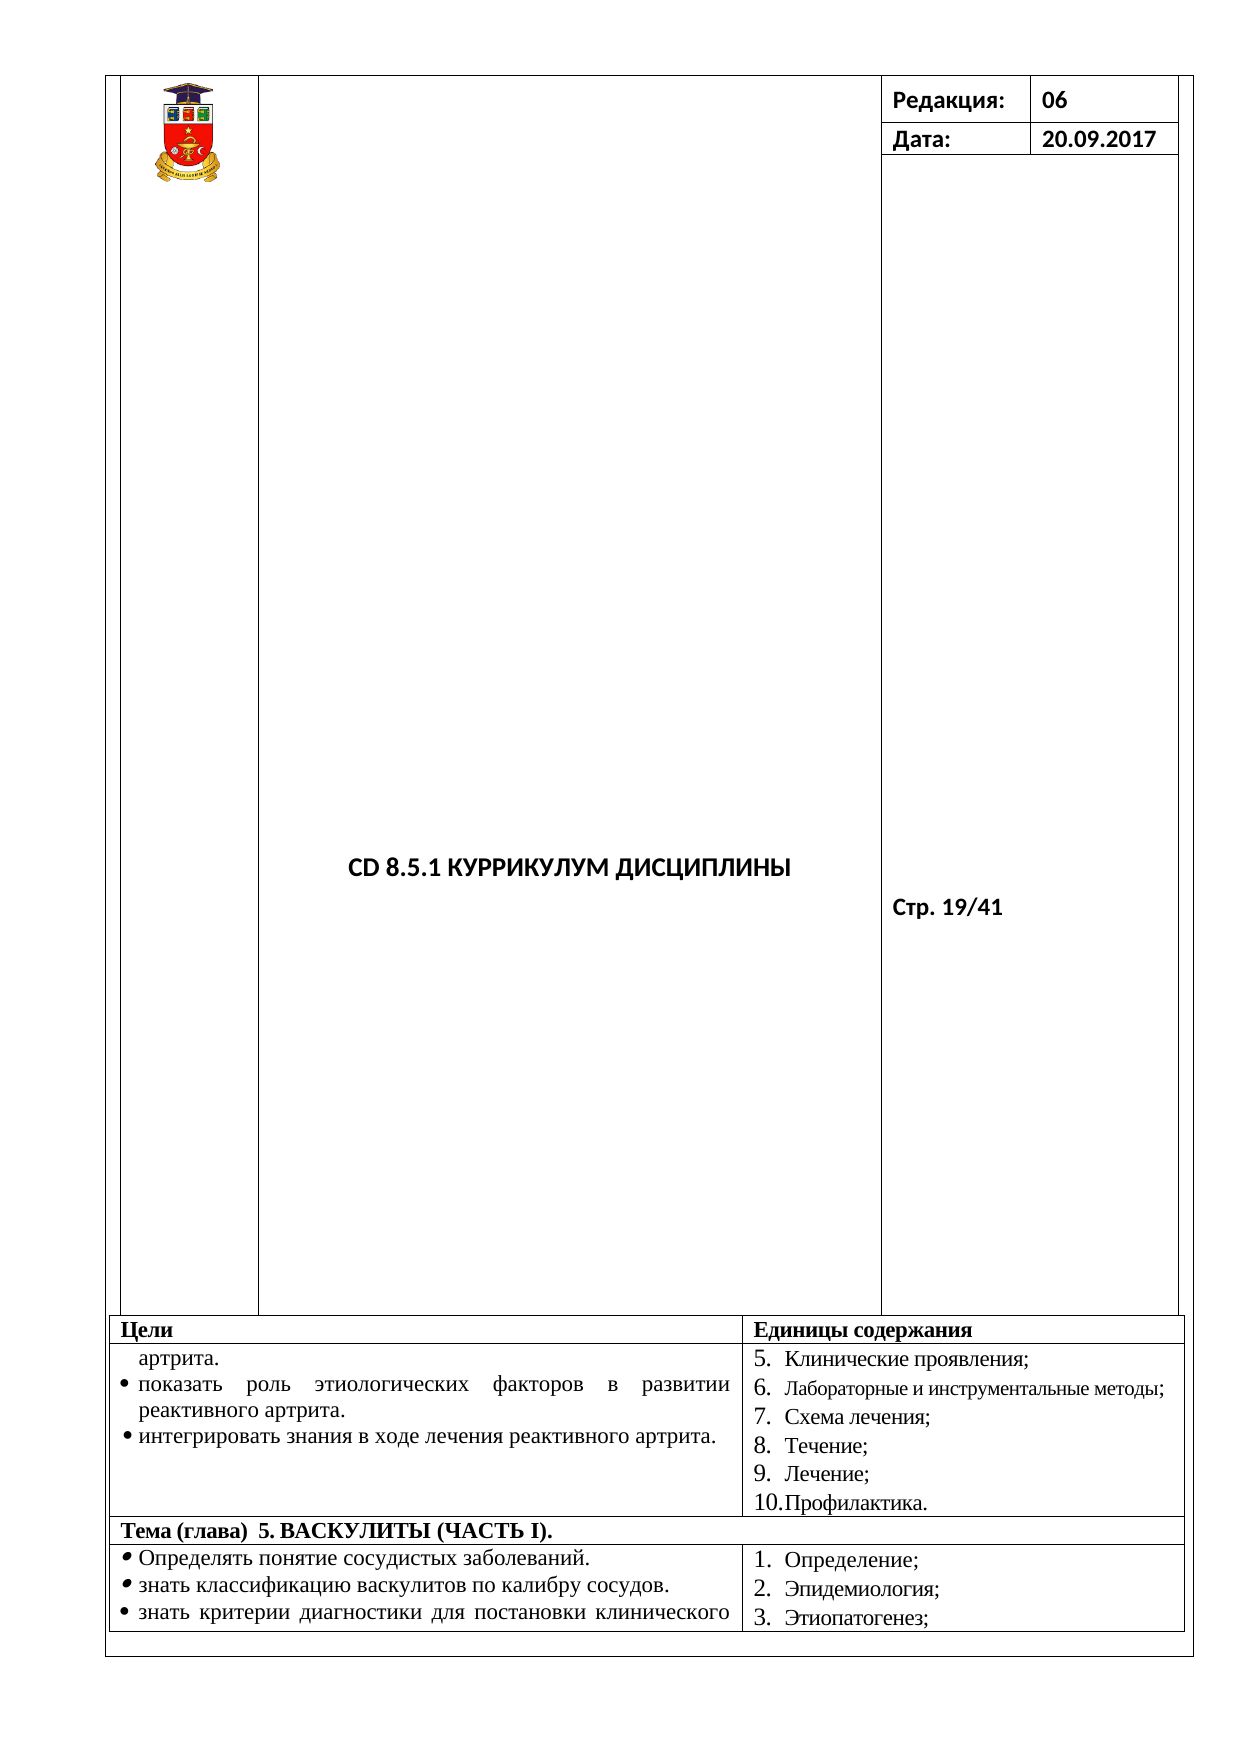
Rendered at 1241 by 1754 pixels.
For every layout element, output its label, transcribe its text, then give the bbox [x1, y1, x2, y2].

table_cell Определение; Эпидемиология; Этиопатогенез; Критерии диагностики; Клинические проявления; Лабораторные и инструментальные методы; Схема лечения; Течение; Лечение; Прогноз. [743, 1545, 1184, 1631]
picture [145, 82, 232, 182]
table_cell Тема (глава) 5. ВАСКУЛИТЫ (ЧАСТЬ I). [110, 1517, 1184, 1543]
table_cell Определять понятие серонегативных спондилоартритов и реактивного артрита. знать критерии диагностики для постановки клинического диагноза серонегативных спондилоартритов и реактивного артрита. показать роль этиологических факторов в развитии реактивного артрита. интегрировать знания в ходе лечения реактивного артрита. [110, 1344, 742, 1516]
table_cell Определение; Эпидемиология; Этиопатогенез; Критерии диагностики; Клинические проявления; Лабораторные и инструментальные методы; Схема лечения; Течение; Лечение; Профилактика. [743, 1344, 1184, 1516]
table_cell Определять понятие сосудистых заболеваний. знать классификацию васкулитов по калибру сосудов. знать критерии диагностики для постановки клинического диагноза разных форм васкулита. показать роль этиологических факторов в развитии васкулитов. интегрировать знания в ходе лечения васкулитов. [110, 1545, 742, 1631]
table_header Единицы содержания [743, 1316, 1184, 1342]
table_header Цели [110, 1316, 742, 1342]
